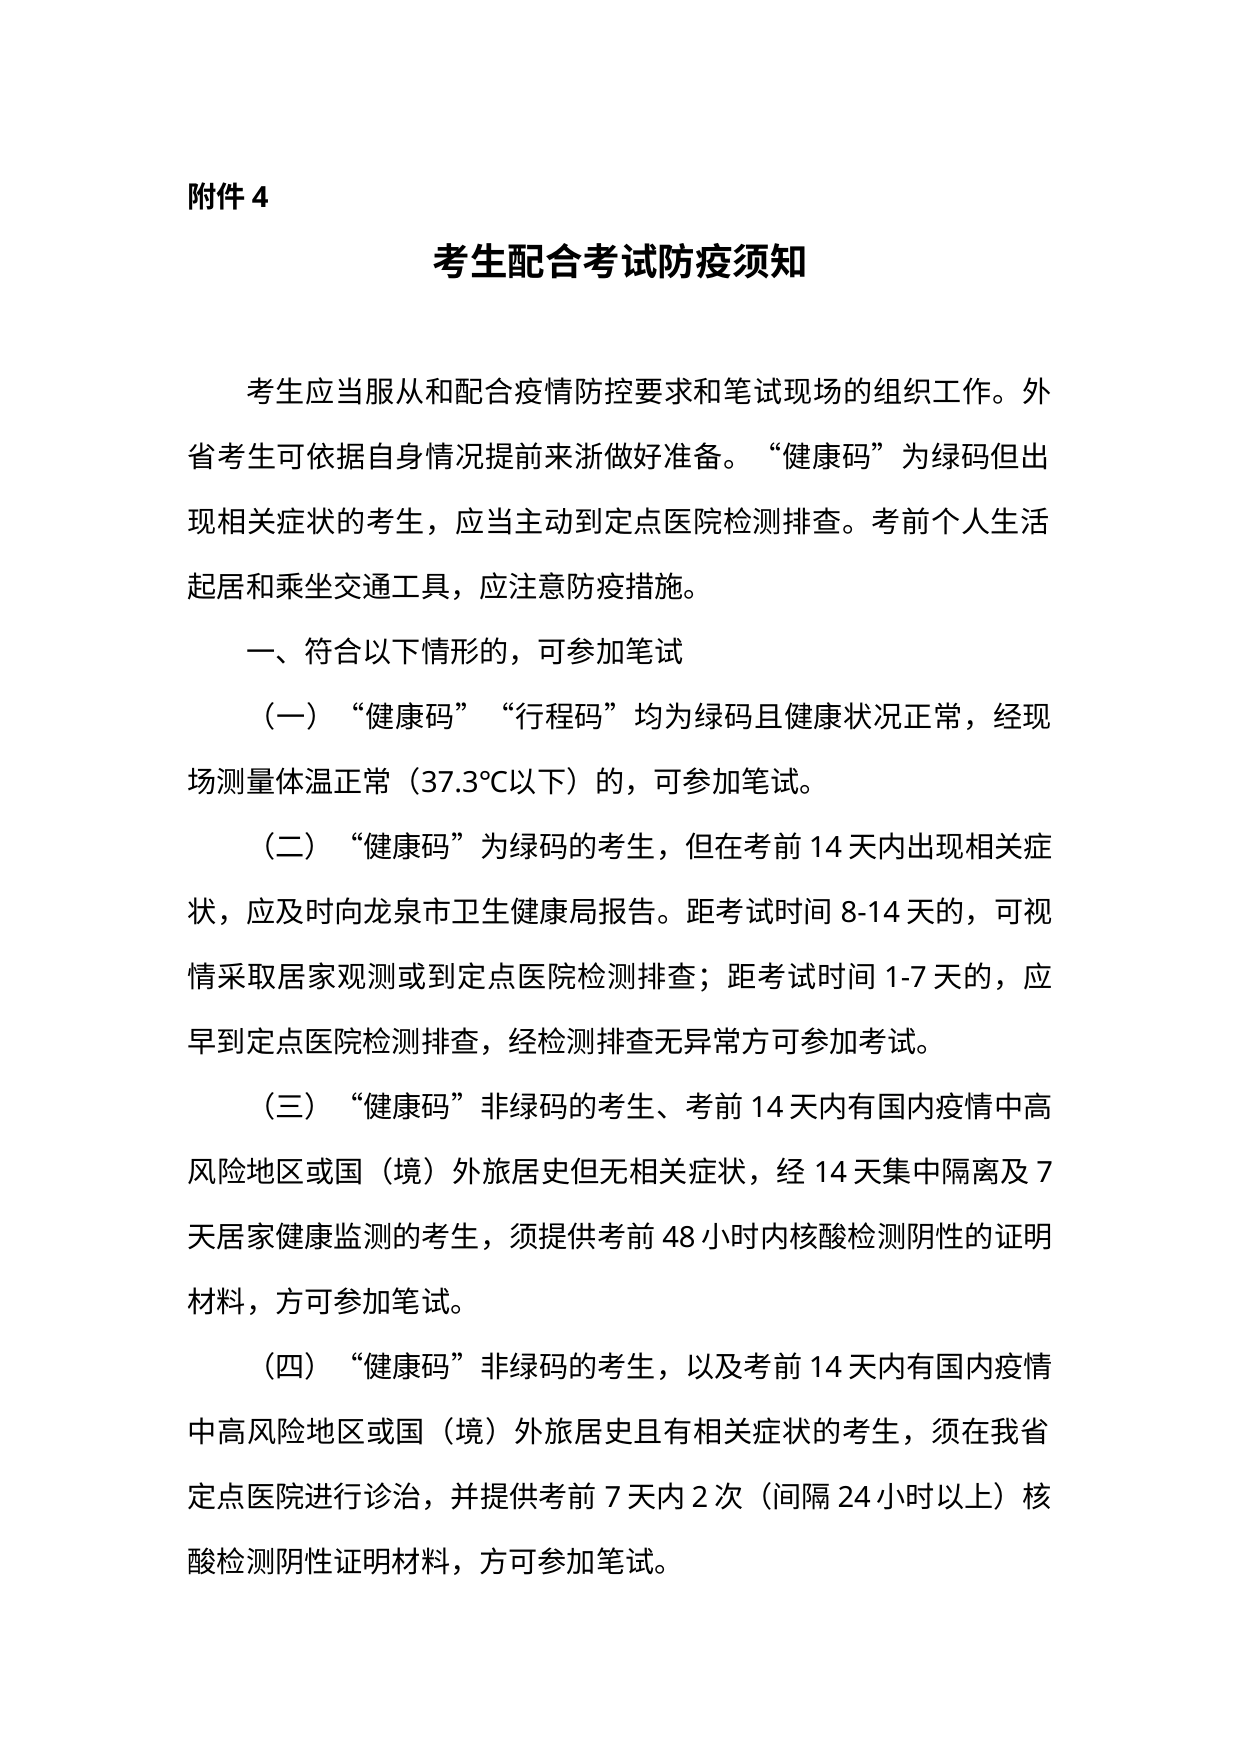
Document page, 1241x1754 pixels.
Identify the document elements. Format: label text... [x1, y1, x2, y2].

text （三）“健康码”非绿码的考生、考前14天内有国内疫情中高风险地区或国（境）外旅居史但无相关症状，经14天集中隔离及7天居家健康监测的考生，须提供考前48小时内核酸检测阴性的证明材料，方可参加笔试。 [187, 1072, 1053, 1332]
text 附件4 [187, 162, 1053, 227]
text 考生配合考试防疫须知 [187, 227, 1053, 292]
text （四）“健康码”非绿码的考生，以及考前14天内有国内疫情中高风险地区或国（境）外旅居史且有相关症状的考生，须在我省定点医院进行诊治，并提供考前7天内2次（间隔24小时以上）核酸检测阴性证明材料，方可参加笔试。 [187, 1332, 1053, 1592]
text （一）“健康码”“行程码”均为绿码且健康状况正常，经现场测量体温正常（37.3℃以下）的，可参加笔试。 [187, 682, 1053, 812]
text （二）“健康码”为绿码的考生，但在考前14天内出现相关症状，应及时向龙泉市卫生健康局报告。距考试时间8-14天的，可视情采取居家观测或到定点医院检测排查；距考试时间1-7天的，应早到定点医院检测排查，经检测排查无异常方可参加考试。 [187, 812, 1053, 1072]
text 考生应当服从和配合疫情防控要求和笔试现场的组织工作。外省考生可依据自身情况提前来浙做好准备。“健康码”为绿码但出现相关症状的考生，应当主动到定点医院检测排查。考前个人生活起居和乘坐交通工具，应注意防疫措施。 [187, 357, 1053, 617]
text 一、符合以下情形的，可参加笔试 [187, 617, 1053, 682]
